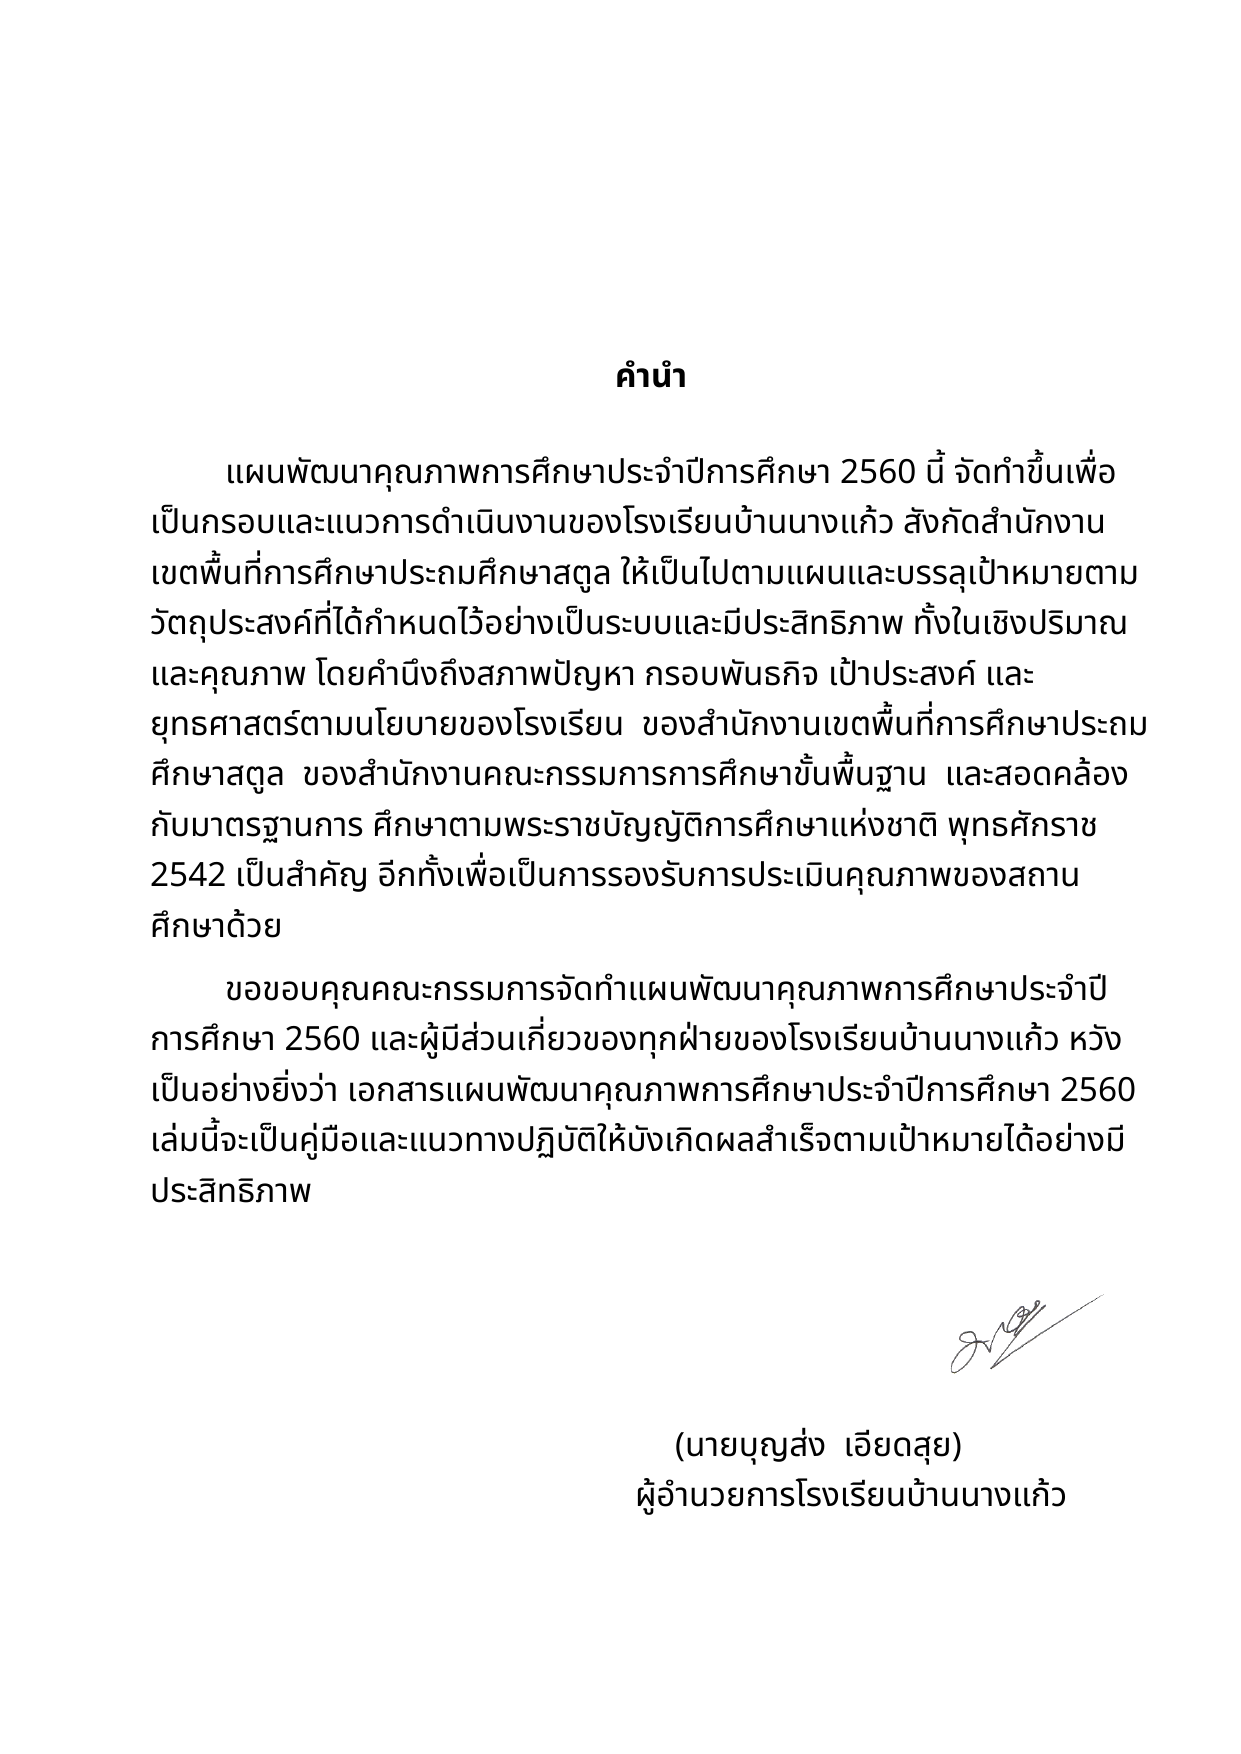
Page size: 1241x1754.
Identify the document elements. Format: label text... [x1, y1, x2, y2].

text ขอขอบคุณคณะกรรมการจัดทำแผนพัฒนาคุณภาพการศึกษาประจำปีการศึกษา 2560 และผู้มีส่วนเกี่ยวของทุกฝ่ายของโรงเรียนบ้านนางแก้ว หวังเป็นอย่างยิ่งว่า เอกสารแผนพัฒนาคุณภาพการศึกษาประจำปีการศึกษา 2560 เล่มนี้จะเป็นคู่มือและแนวทางปฏิบัติให้บังเกิดผลสำเร็จตามเป้าหมายได้อย่างมีประสิทธิภาพ [150, 965, 1152, 1217]
text (นายบุญส่ง เอียดสุย) [150, 1421, 1152, 1471]
text คํานํา [150, 352, 1152, 402]
text แผนพัฒนาคุณภาพการศึกษาประจำปีการศึกษา 2560 นี้ จัดทำขึ้นเพื่อเป็นกรอบและแนวการดำเนินงานของโรงเรียนบ้านนางแก้ว สังกัดสำนักงานเขตพื้นที่การศึกษาประถมศึกษาสตูล ให้เป็นไปตามแผนและบรรลุเป้าหมายตามวัตถุประสงค์ที่ได้กำหนดไว้อย่างเป็นระบบและมีประสิทธิภาพ ทั้งในเชิงปริมาณและคุณภาพ โดยคำนึงถึงสภาพปัญหา กรอบพันธกิจ เป้าประสงค์ และยุทธศาสตร์ตามนโยบายของโรงเรียน ของสำนักงานเขตพื้นที่การศึกษาประถมศึกษาสตูล ของสำนักงานคณะกรรมการการศึกษาขั้นพื้นฐาน และสอดคล้องกับมาตรฐานการ ศึกษาตามพระราชบัญญัติการศึกษาแห่งชาติ พุทธศักราช 2542 เป็นสำคัญ อีกทั้งเพื่อเป็นการรองรับการประเมินคุณภาพของสถานศึกษาด้วย [150, 448, 1152, 952]
text ผู้อำนวยการโรงเรียนบ้านนางแก้ว [525, 1471, 1152, 1522]
picture [915, 1290, 1108, 1376]
